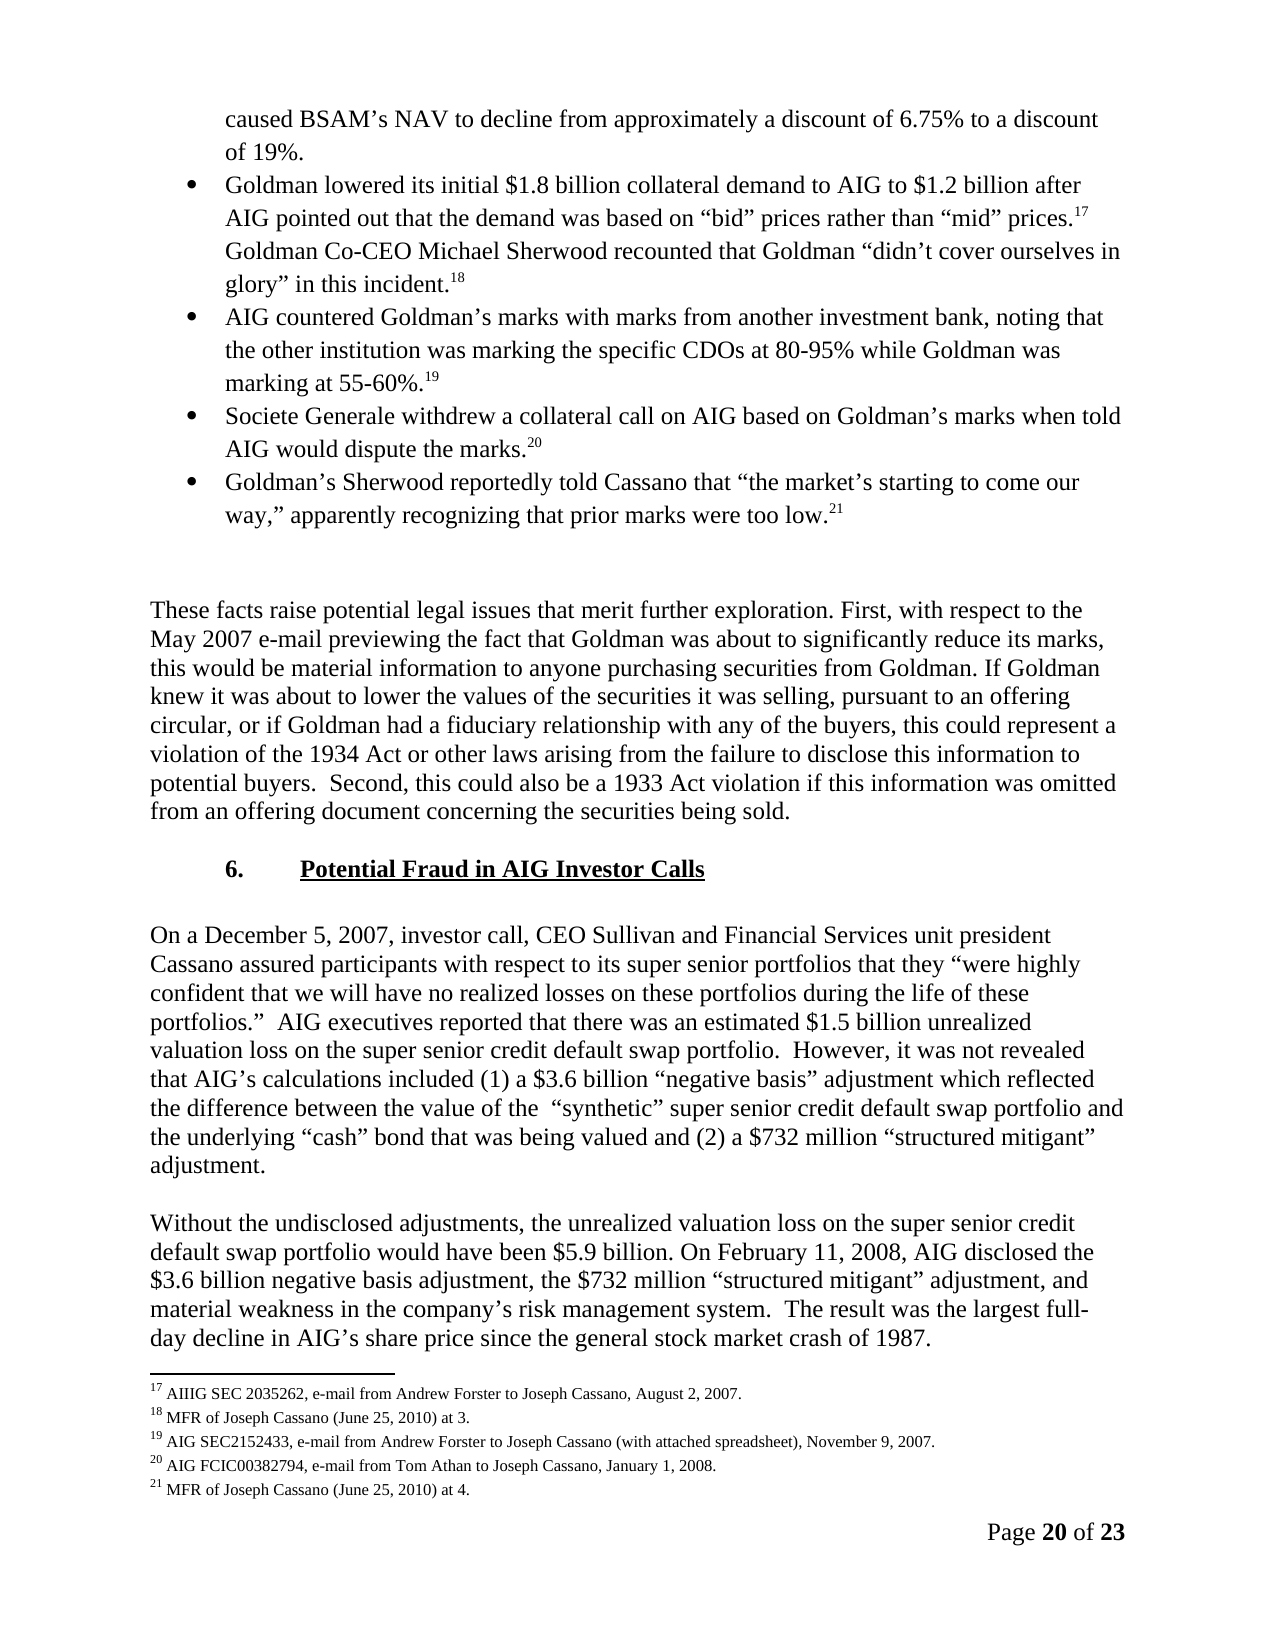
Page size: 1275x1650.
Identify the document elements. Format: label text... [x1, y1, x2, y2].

list Goldman lowered its initial $1.8 billion collateral demand to AIG to $1.2 billion after AIG pointed out that the demand was based on “bid” prices rather than “mid” prices. Goldman Co-CEO Michael Sherwood recounted that Goldman “didn’t cover ourselves in glory” in this incident. [187, 170, 1125, 298]
text Without the undisclosed adjustments, the unrealized valuation loss on the super senior credit default swap portfolio would have been $5.9 billion. On February 11, 2008, AIG disclosed the $3.6 billion negative basis adjustment, the $732 million “structured mitigant” adjustment, and material weakness in the company’s risk management system. The result was the largest full-day decline in AIG’s share price since the general stock market crash of 1987. [150, 1208, 1125, 1352]
list AIG countered Goldman’s marks with marks from another investment bank, noting that the other institution was marking the specific CDOs at 80-95% while Goldman was marking at 55-60%. [187, 302, 1125, 397]
list Goldman’s Sherwood reportedly told Cassano that “the market’s starting to come our way,” apparently recognizing that prior marks were too low. [187, 467, 1125, 529]
text On a December 5, 2007, investor call, CEO Sullivan and Financial Services unit president Cassano assured participants with respect to its super senior portfolios that they “were highly confident that we will have no realized losses on these portfolios during the life of these portfolios.” AIG executives reported that there was an estimated $1.5 billion unrealized valuation loss on the super senior credit default swap portfolio. However, it was not revealed that AIG’s calculations included (1) a $3.6 billion “negative basis” adjustment which reflected the difference between the value of the “synthetic” super senior credit default swap portfolio and the underlying “cash” bond that was being valued and (2) a $732 million “structured mitigant” adjustment. [150, 920, 1125, 1179]
text These facts raise potential legal issues that merit further exploration. First, with respect to the May 2007 e-mail previewing the fact that Goldman was about to significantly reduce its marks, this would be material information to anyone purchasing securities from Goldman. If Goldman knew it was about to lower the values of the securities it was selling, pursuant to an offering circular, or if Goldman had a fiduciary relationship with any of the buyers, this could represent a violation of the 1934 Act or other laws arising from the failure to disclose this information to potential buyers. Second, this could also be a 1933 Act violation if this information was omitted from an offering document concerning the securities being sold. [150, 595, 1125, 825]
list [187, 104, 1125, 166]
list Societe Generale withdrew a collateral call on AIG based on Goldman’s marks when told AIG would dispute the marks. [187, 401, 1125, 463]
text 6. Potential Fraud in AIG Investor Calls [150, 854, 1125, 883]
